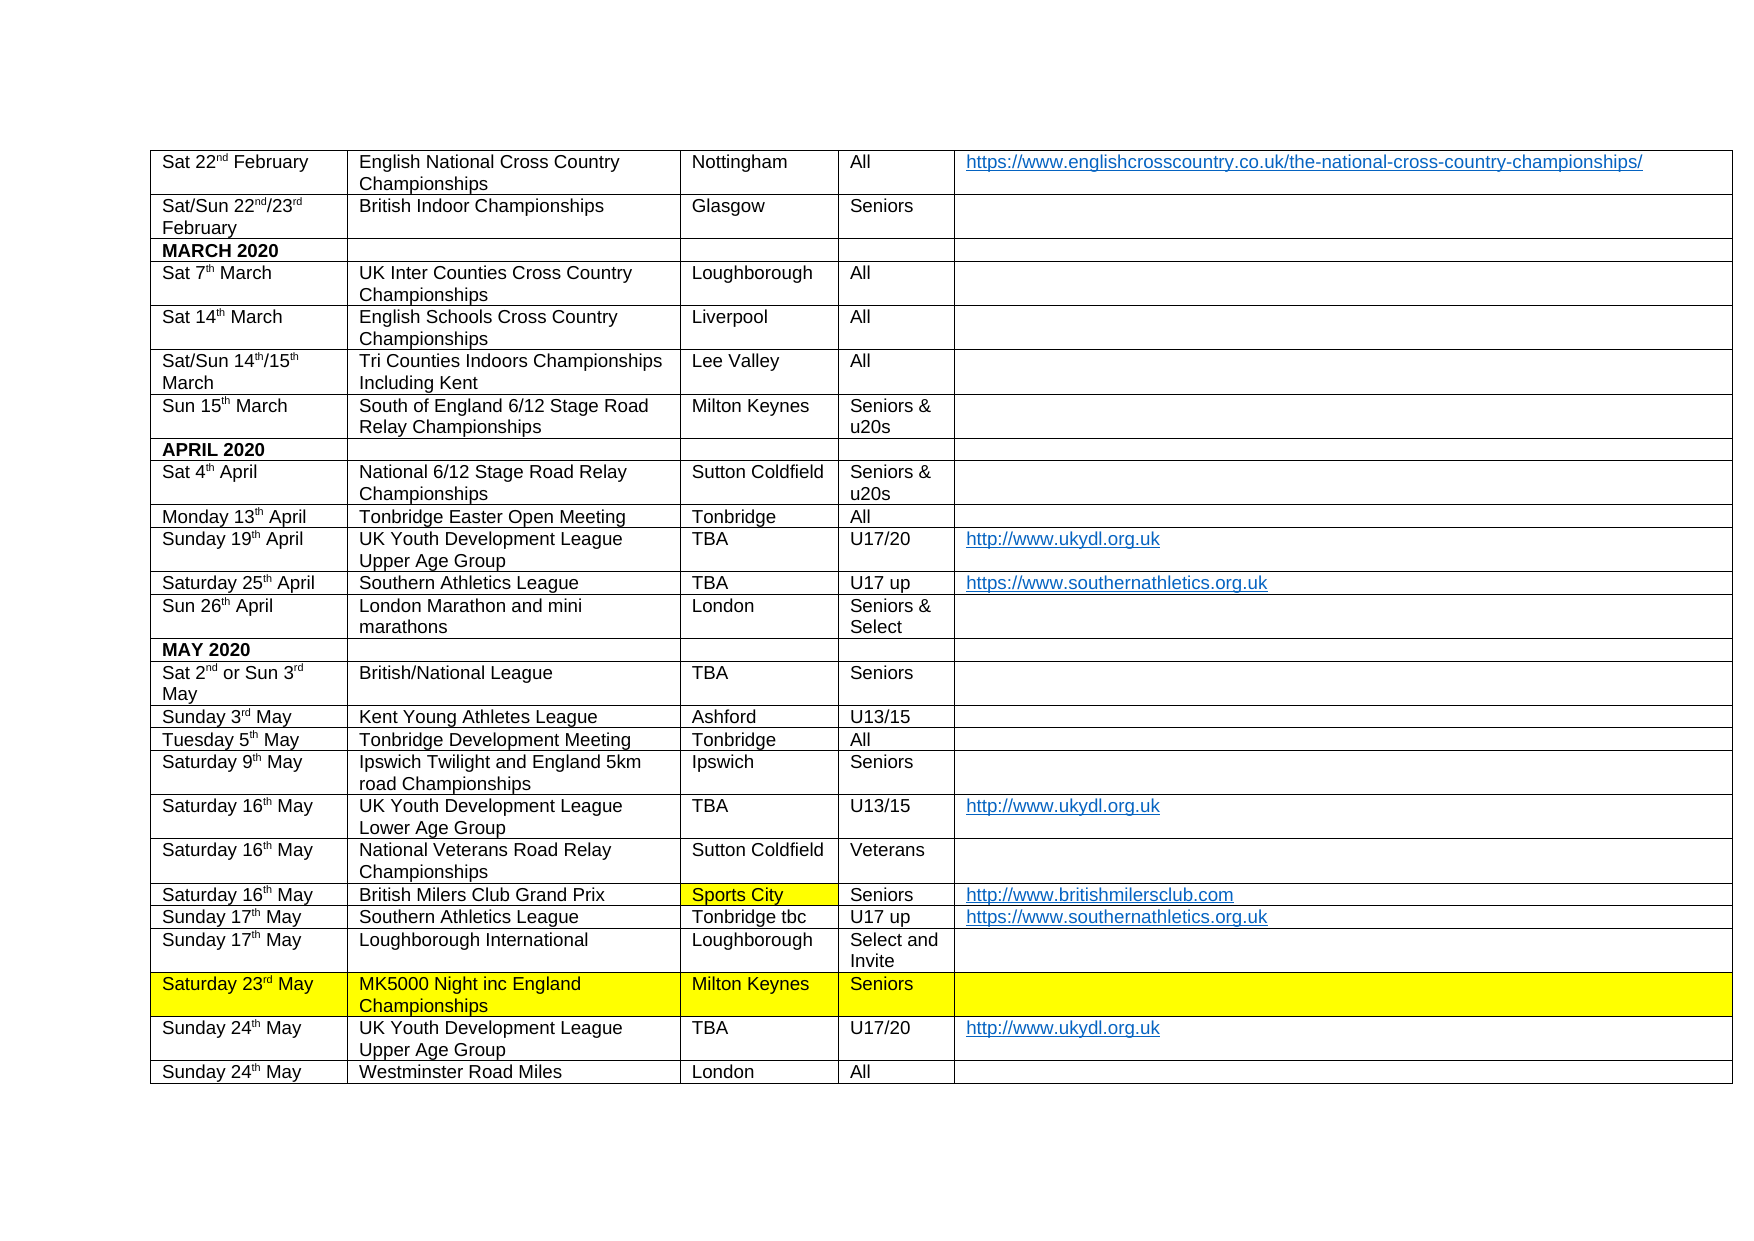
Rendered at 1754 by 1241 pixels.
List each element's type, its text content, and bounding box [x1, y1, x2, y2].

table_cell London [681, 595, 838, 638]
table_cell [955, 461, 1732, 504]
table_cell U13/15 [839, 706, 954, 727]
table_cell [955, 751, 1732, 794]
table_cell Sat/Sun 22nd/23rd February [151, 195, 347, 238]
table_cell Sat 14th March [151, 306, 347, 349]
table_cell Sunday 24th May [151, 1017, 347, 1060]
table_cell [955, 350, 1732, 393]
table_cell Tonbridge [681, 728, 838, 750]
table_cell Ipswich [681, 751, 838, 794]
table_cell Monday 13th April [151, 505, 347, 527]
table_cell [955, 262, 1732, 305]
table_cell [681, 639, 838, 661]
table_cell Sat 4th April [151, 461, 347, 504]
table_cell [955, 839, 1732, 882]
table_cell Saturday 9th May [151, 751, 347, 794]
table_cell All [839, 262, 954, 305]
table_cell APRIL 2020 [151, 439, 347, 460]
table_cell Lee Valley [681, 350, 838, 393]
table_cell Ashford [681, 706, 838, 727]
table_cell Tri Counties Indoors Championships Including Kent [348, 350, 680, 393]
table_cell U17 up [839, 906, 954, 928]
table_cell UK Youth Development League Lower Age Group [348, 795, 680, 838]
table_cell [839, 439, 954, 460]
table_cell Sat/Sun 14th/15th March [151, 350, 347, 393]
table_cell National 6/12 Stage Road Relay Championships [348, 461, 680, 504]
table_cell [955, 973, 1732, 1016]
table_cell British/National League [348, 662, 680, 705]
table_cell [348, 639, 680, 661]
table_cell Seniors [839, 751, 954, 794]
table_cell Nottingham [681, 151, 838, 194]
table_cell Saturday 16th May [151, 839, 347, 882]
table_cell Saturday 25th April [151, 572, 347, 594]
table_cell https://www.englishcrosscountry.co.uk/the-national-cross-country-championships/ [955, 151, 1732, 194]
table_cell Sun 26th April [151, 595, 347, 638]
table_cell Tonbridge [681, 505, 838, 527]
table_cell Seniors & Select [839, 595, 954, 638]
table_cell http://www.britishmilersclub.com [955, 884, 1732, 905]
table_cell Tonbridge Easter Open Meeting [348, 505, 680, 527]
table_cell National Veterans Road Relay Championships [348, 839, 680, 882]
table_cell Westminster Road Miles [348, 1061, 680, 1083]
table_cell Loughborough [681, 929, 838, 972]
table_cell U17 up [839, 572, 954, 594]
table_cell Sun 15th March [151, 395, 347, 438]
table_cell English Schools Cross Country Championships [348, 306, 680, 349]
table_cell Seniors [839, 662, 954, 705]
table_cell [955, 505, 1732, 527]
table_cell Tonbridge tbc [681, 906, 838, 928]
table_cell Seniors [839, 195, 954, 238]
table_cell https://www.southernathletics.org.uk [955, 906, 1732, 928]
table_cell http://www.ukydl.org.uk [955, 1017, 1732, 1060]
table_cell All [839, 306, 954, 349]
table_cell MK5000 Night inc England Championships [348, 973, 680, 1016]
table_cell Tonbridge Development Meeting [348, 728, 680, 750]
table_cell Seniors & u20s [839, 395, 954, 438]
table_cell Loughborough International [348, 929, 680, 972]
table_cell Glasgow [681, 195, 838, 238]
table_cell UK Inter Counties Cross Country Championships [348, 262, 680, 305]
table_cell [348, 239, 680, 261]
table_cell Milton Keynes [681, 973, 838, 1016]
table_cell All [839, 728, 954, 750]
table_cell TBA [681, 572, 838, 594]
table_cell U13/15 [839, 795, 954, 838]
table_cell All [839, 350, 954, 393]
table_cell British Indoor Championships [348, 195, 680, 238]
table_cell Sunday 17th May [151, 929, 347, 972]
table_cell [955, 439, 1732, 460]
table_cell [955, 306, 1732, 349]
table_cell U17/20 [839, 1017, 954, 1060]
table_cell All [839, 1061, 954, 1083]
table_cell TBA [681, 795, 838, 838]
table_cell [955, 195, 1732, 238]
table_cell [955, 639, 1732, 661]
table_cell Sutton Coldfield [681, 839, 838, 882]
table_cell [955, 728, 1732, 750]
table_cell [955, 706, 1732, 727]
table_cell English National Cross Country Championships [348, 151, 680, 194]
table_cell https://www.southernathletics.org.uk [955, 572, 1732, 594]
table_cell Sunday 24th May [151, 1061, 347, 1083]
table_cell MAY 2020 [151, 639, 347, 661]
table_cell U17/20 [839, 528, 954, 571]
table_cell Select and Invite [839, 929, 954, 972]
table_cell [839, 639, 954, 661]
table_cell All [839, 151, 954, 194]
table_cell Seniors [839, 884, 954, 905]
table_cell UK Youth Development League Upper Age Group [348, 1017, 680, 1060]
table_cell Sutton Coldfield [681, 461, 838, 504]
table_cell UK Youth Development League Upper Age Group [348, 528, 680, 571]
table_cell TBA [681, 662, 838, 705]
table_cell Sat 22nd February [151, 151, 347, 194]
table_cell Sports City [681, 884, 838, 905]
table_cell Kent Young Athletes League [348, 706, 680, 727]
table_cell Saturday 16th May [151, 795, 347, 838]
table_cell Saturday 16th May [151, 884, 347, 905]
table_cell British Milers Club Grand Prix [348, 884, 680, 905]
table_cell South of England 6/12 Stage Road Relay Championships [348, 395, 680, 438]
table_cell MARCH 2020 [151, 239, 347, 261]
table_cell [839, 239, 954, 261]
table_cell [955, 929, 1732, 972]
table_cell [955, 395, 1732, 438]
table_cell [681, 439, 838, 460]
table_cell [348, 439, 680, 460]
table_cell [681, 239, 838, 261]
table_cell TBA [681, 528, 838, 571]
table_cell Southern Athletics League [348, 906, 680, 928]
table_cell [955, 1061, 1732, 1083]
table_cell http://www.ukydl.org.uk [955, 795, 1732, 838]
table_cell Sat 7th March [151, 262, 347, 305]
table_cell [955, 662, 1732, 705]
table_cell Tuesday 5th May [151, 728, 347, 750]
table_cell Ipswich Twilight and England 5km road Championships [348, 751, 680, 794]
table_cell [955, 239, 1732, 261]
table_cell Loughborough [681, 262, 838, 305]
table_cell Southern Athletics League [348, 572, 680, 594]
table_cell Sunday 17th May [151, 906, 347, 928]
table_cell TBA [681, 1017, 838, 1060]
table_cell Milton Keynes [681, 395, 838, 438]
table_cell http://www.ukydl.org.uk [955, 528, 1732, 571]
table_cell Seniors & u20s [839, 461, 954, 504]
table_cell [955, 595, 1732, 638]
table_cell Seniors [839, 973, 954, 1016]
table_cell Liverpool [681, 306, 838, 349]
table_cell Veterans [839, 839, 954, 882]
table_cell Sunday 19th April [151, 528, 347, 571]
table_cell London [681, 1061, 838, 1083]
table_cell London Marathon and mini marathons [348, 595, 680, 638]
table_cell All [839, 505, 954, 527]
table_cell Sat 2nd or Sun 3rd May [151, 662, 347, 705]
table_cell Saturday 23rd May [151, 973, 347, 1016]
table_cell Sunday 3rd May [151, 706, 347, 727]
